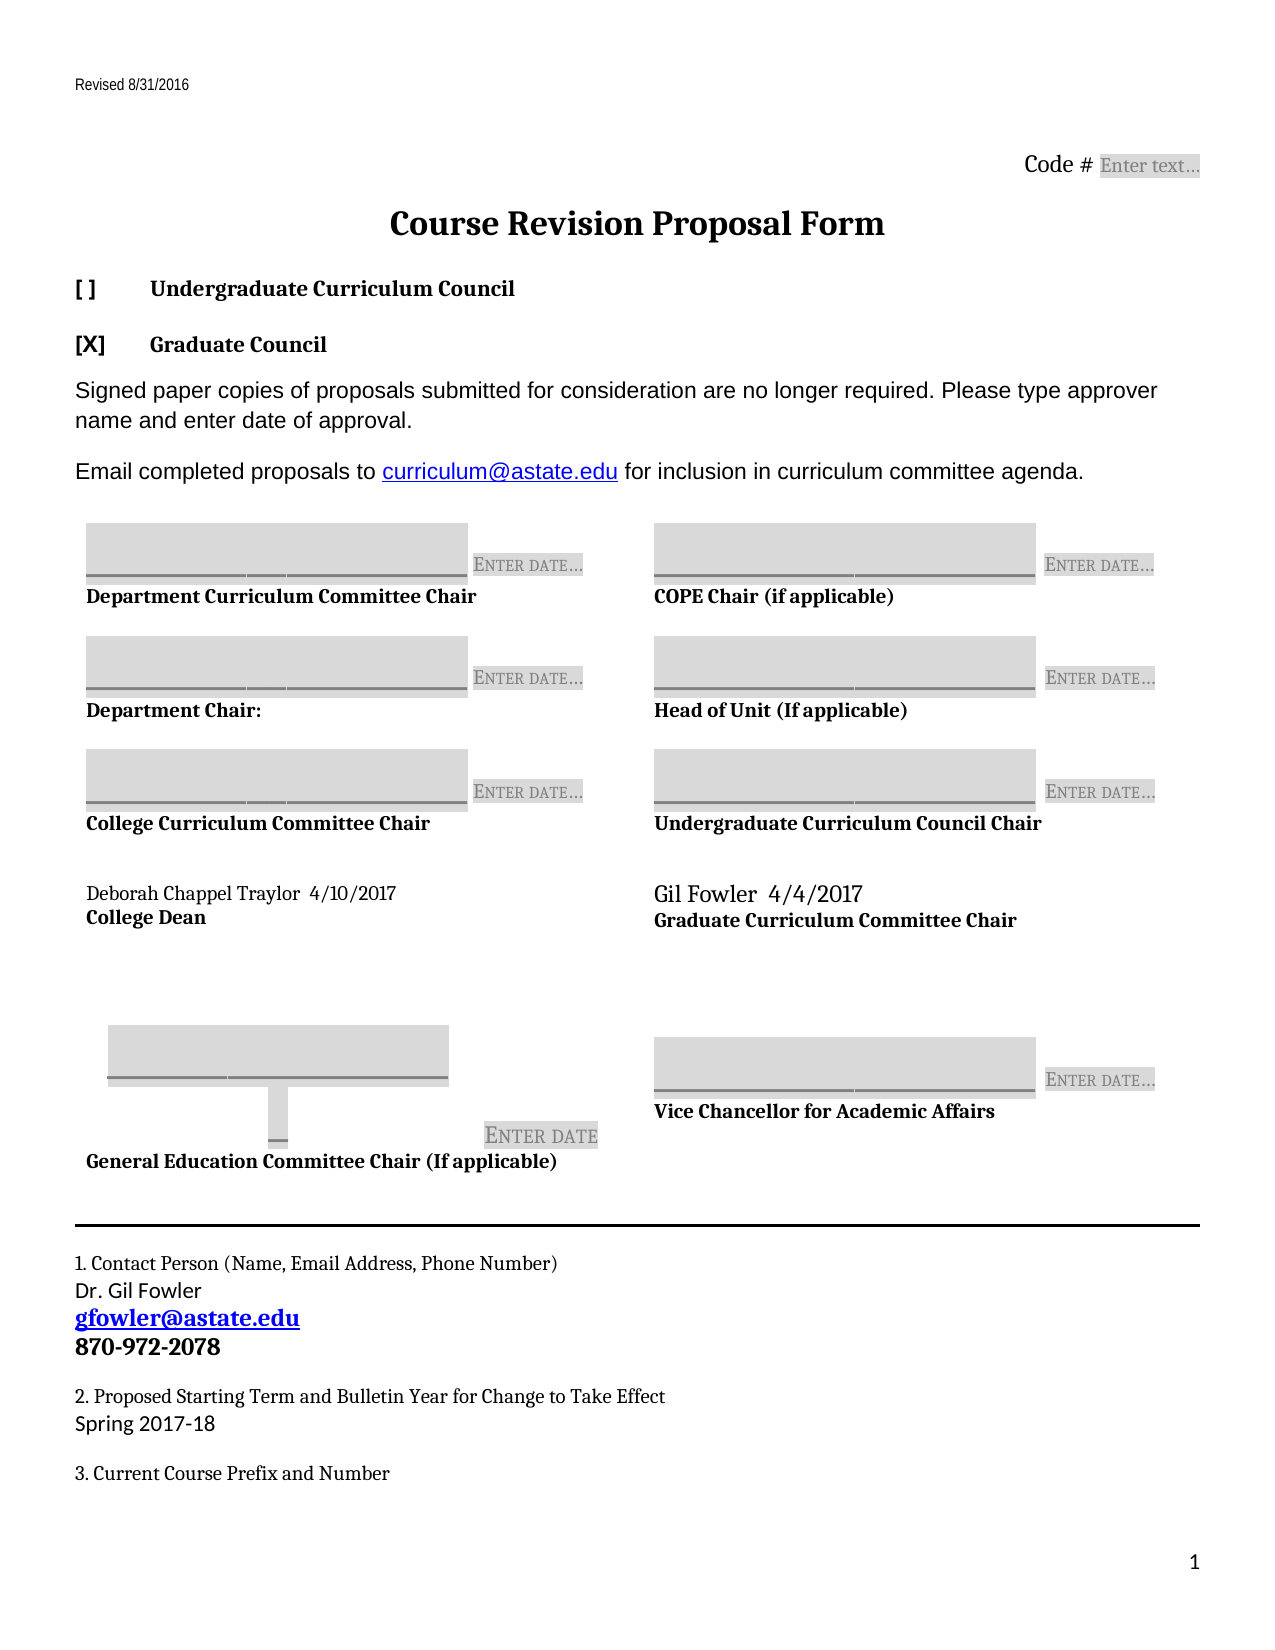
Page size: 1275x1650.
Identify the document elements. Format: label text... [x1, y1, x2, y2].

text 2. Proposed Starting Term and Bulletin Year for Change to Take Effect [75, 1385, 1200, 1409]
text Signed paper copies of proposals submitted for consideration are no longer required. Please type approver name and enter date of approval. [75, 377, 1200, 433]
table_cell Department Chair: [75, 623, 643, 736]
table_cell Graduate Curriculum Committee Chair [643, 849, 1211, 963]
text Course Revision Proposal Form [75, 204, 1200, 244]
table_cell College Dean [75, 849, 643, 963]
text [ ] Undergraduate Curriculum Council [75, 271, 1200, 303]
text Email completed proposals to curriculum@astate.edu for inclusion in curriculum committee agenda. [75, 458, 1200, 484]
table_cell College Curriculum Committee Chair [75, 736, 643, 849]
text 1. Contact Person (Name, Email Address, Phone Number) [75, 1252, 1200, 1276]
table_cell Head of Unit (If applicable) [643, 623, 1211, 736]
text Code # [75, 150, 1200, 179]
text 3. Current Course Prefix and Number [75, 1461, 1200, 1485]
table_cell General Education Committee Chair (If applicable) [75, 963, 643, 1198]
table_header COPE Chair (if applicable) [643, 509, 1211, 622]
table_header Department Curriculum Committee Chair [75, 509, 643, 622]
text [X] Graduate Council [75, 328, 1200, 359]
table_cell Undergraduate Curriculum Council Chair [643, 736, 1211, 849]
table_cell Vice Chancellor for Academic Affairs [643, 963, 1211, 1198]
